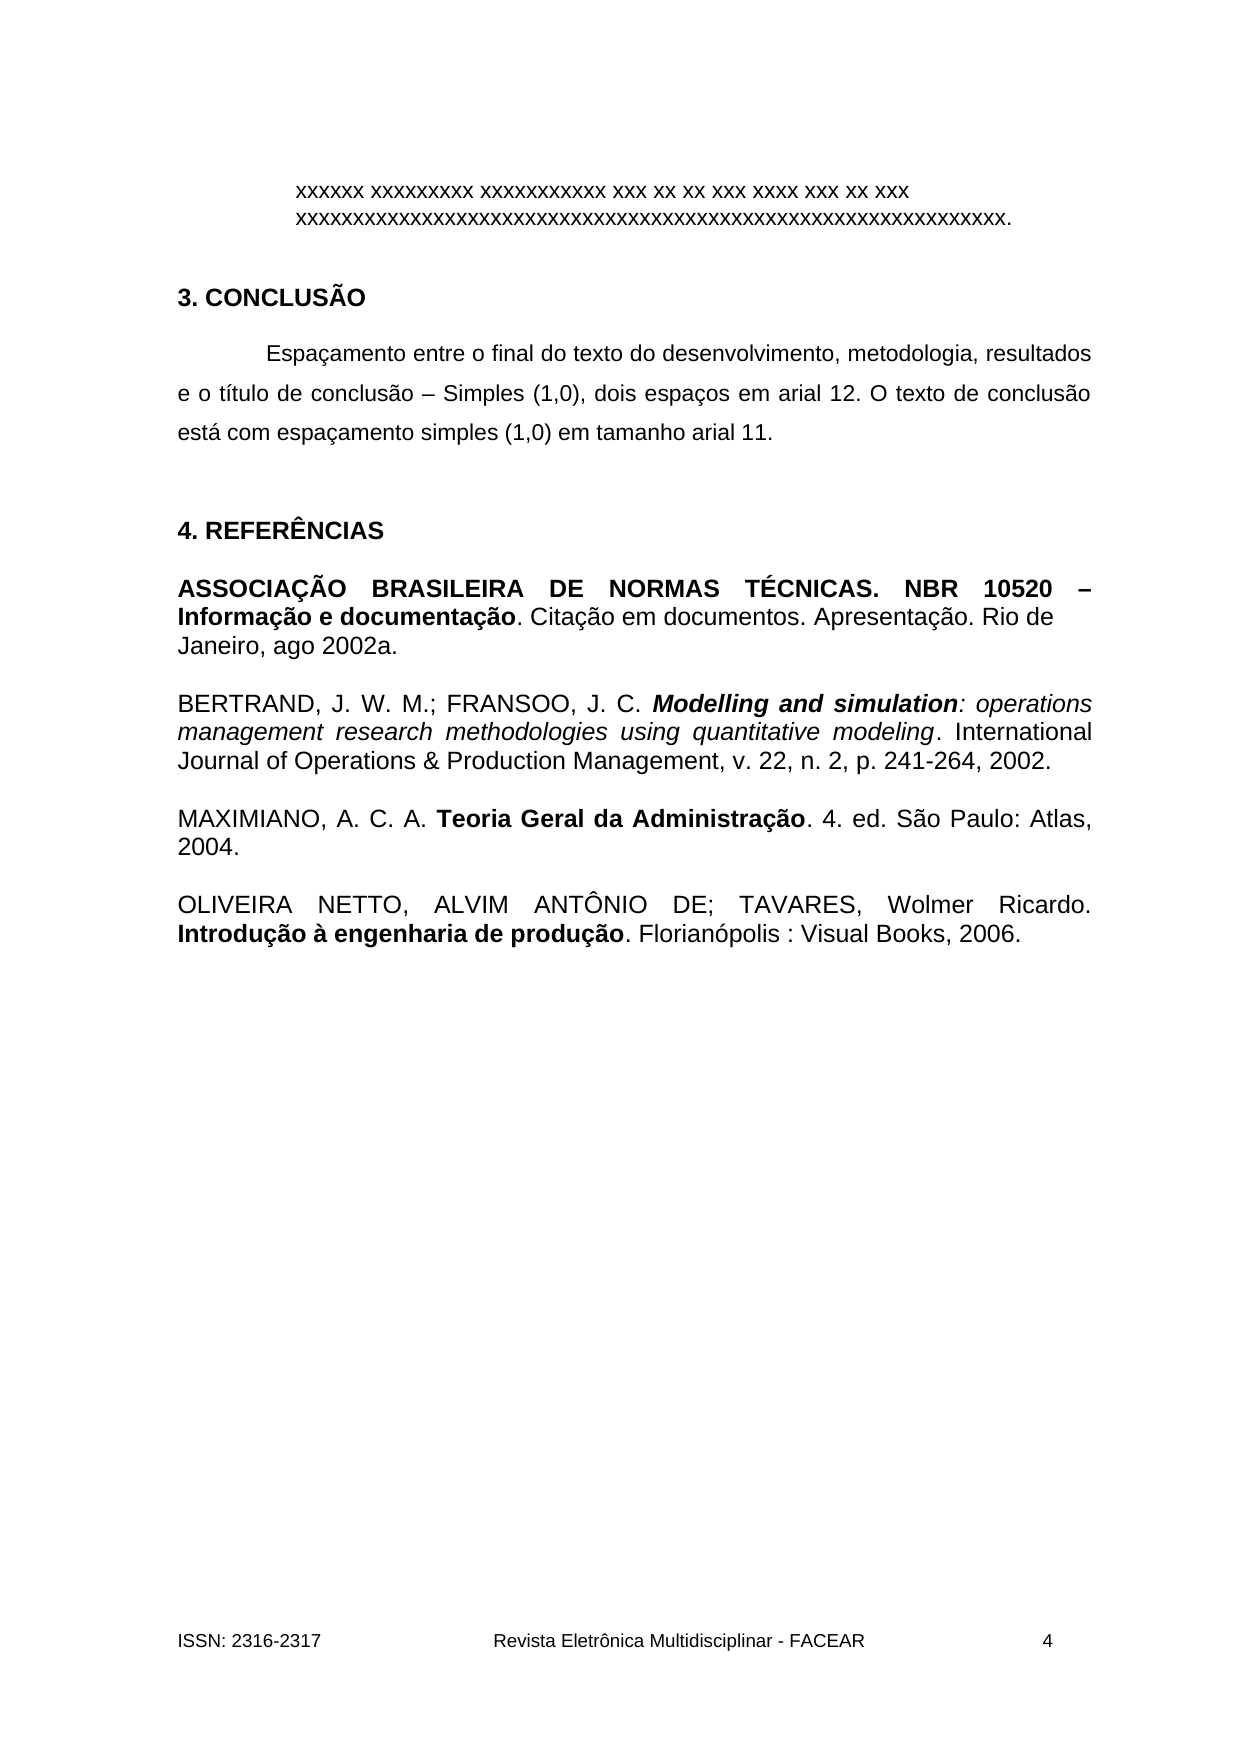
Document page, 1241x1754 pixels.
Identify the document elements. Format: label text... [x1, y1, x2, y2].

text Janeiro, ago 2002a. [177, 631, 1092, 660]
text Espaçamento entre o final do texto do desenvolvimento, metodologia, resultados e o título de conclusão – Simples (1,0), dois espaços em arial 12. O texto de conclusão está com espaçamento simples (1,0) em tamanho arial 11. [177, 340, 1092, 445]
text MAXIMIANO, A. C. A. Teoria Geral da Administração. 4. ed. São Paulo: Atlas, 2004. [177, 803, 1092, 861]
text OLIVEIRA NETTO, ALVIM ANTÔNIO DE; TAVARES, Wolmer Ricardo. Introdução à engenharia de produção. Florianópolis : Visual Books, 2006. [177, 890, 1092, 947]
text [295, 177, 1092, 230]
text ASSOCIAÇÃO BRASILEIRA DE NORMAS TÉCNICAS. NBR 10520 – Informação e documentação. Citação em documentos. Apresentação. Rio de [177, 573, 1092, 631]
text 4. REFERÊNCIAS [177, 516, 1092, 545]
text BERTRAND, J. W. M.; FRANSOO, J. C. Modelling and simulation: operations management research methodologies using quantitative modeling. International Journal of Operations & Production Management, v. 22, n. 2, p. 241-264, 2002. [177, 688, 1092, 775]
text 3. CONCLUSÃO [177, 283, 1092, 311]
